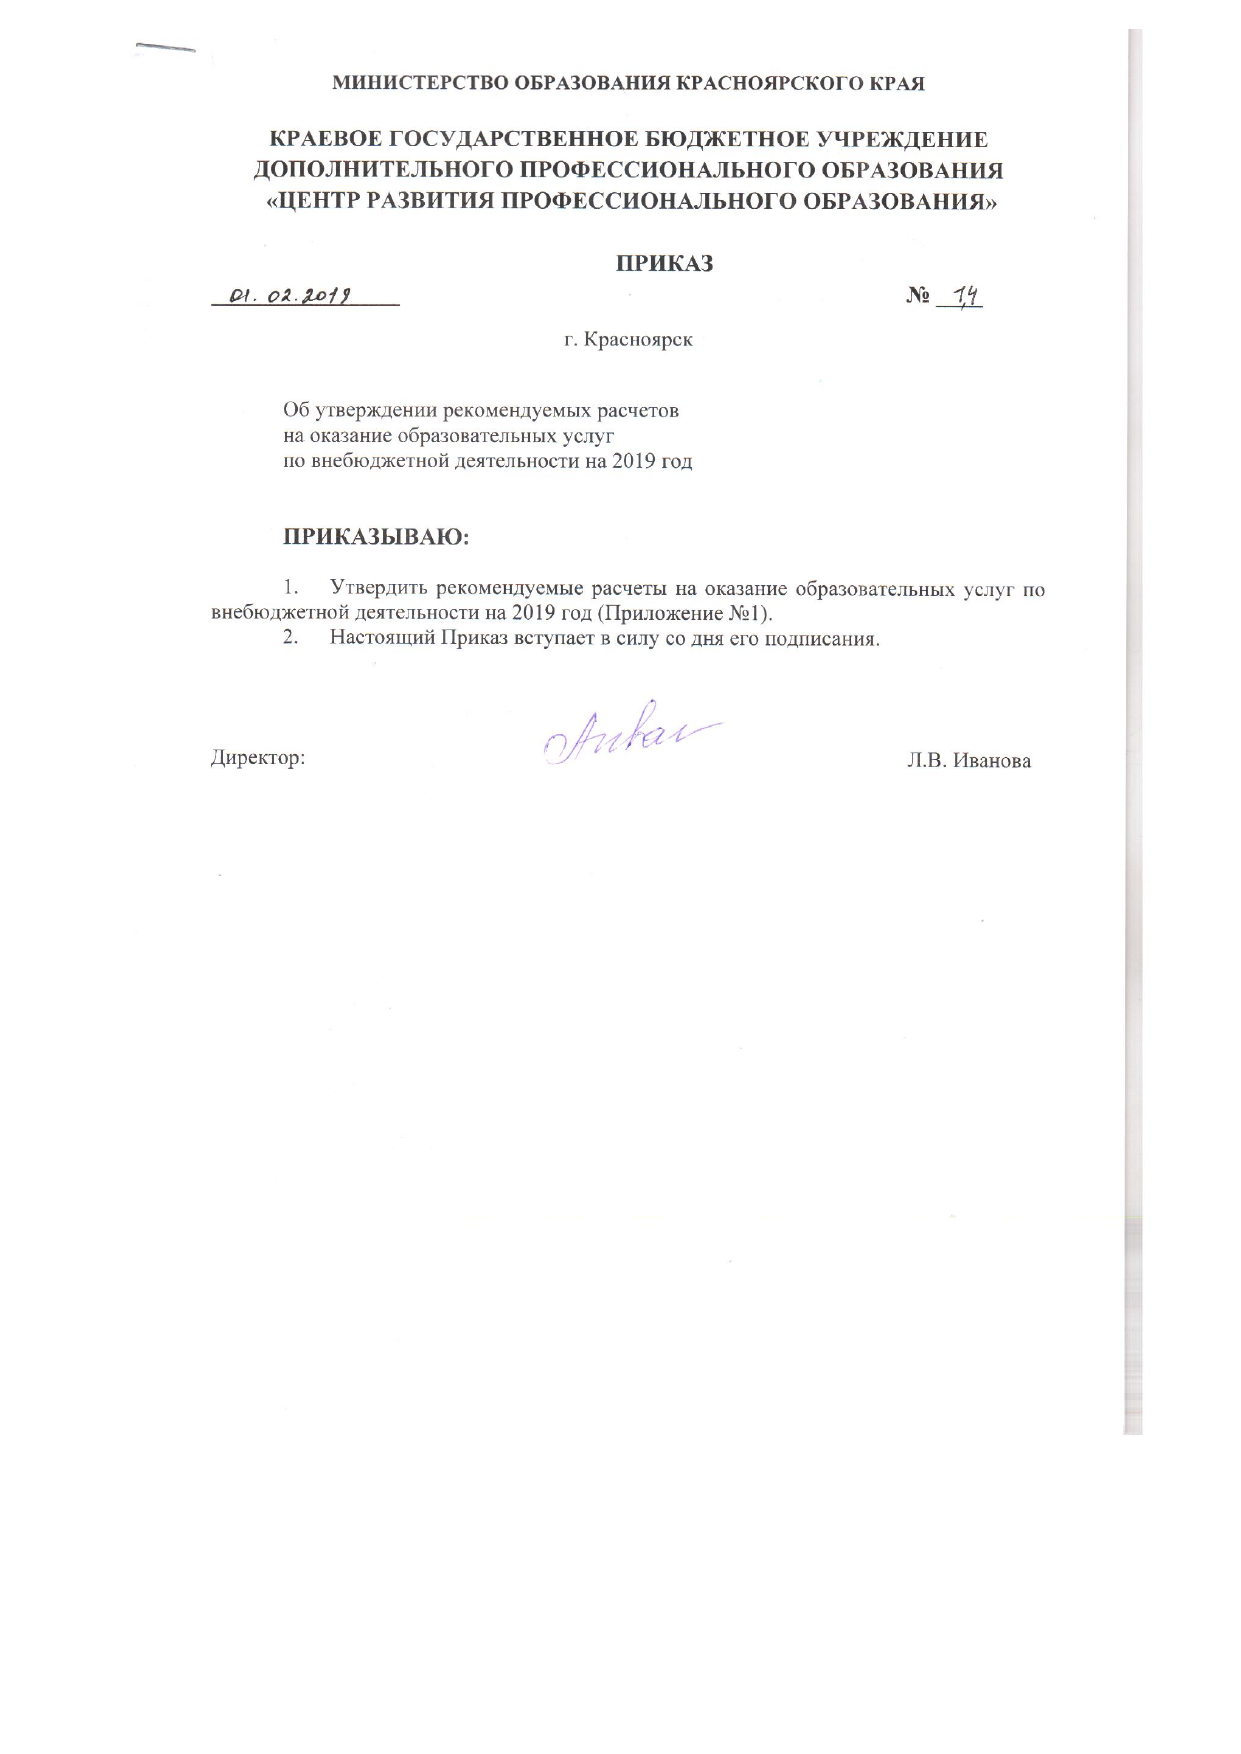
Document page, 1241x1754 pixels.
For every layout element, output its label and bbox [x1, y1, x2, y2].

picture [118, 29, 1152, 1452]
